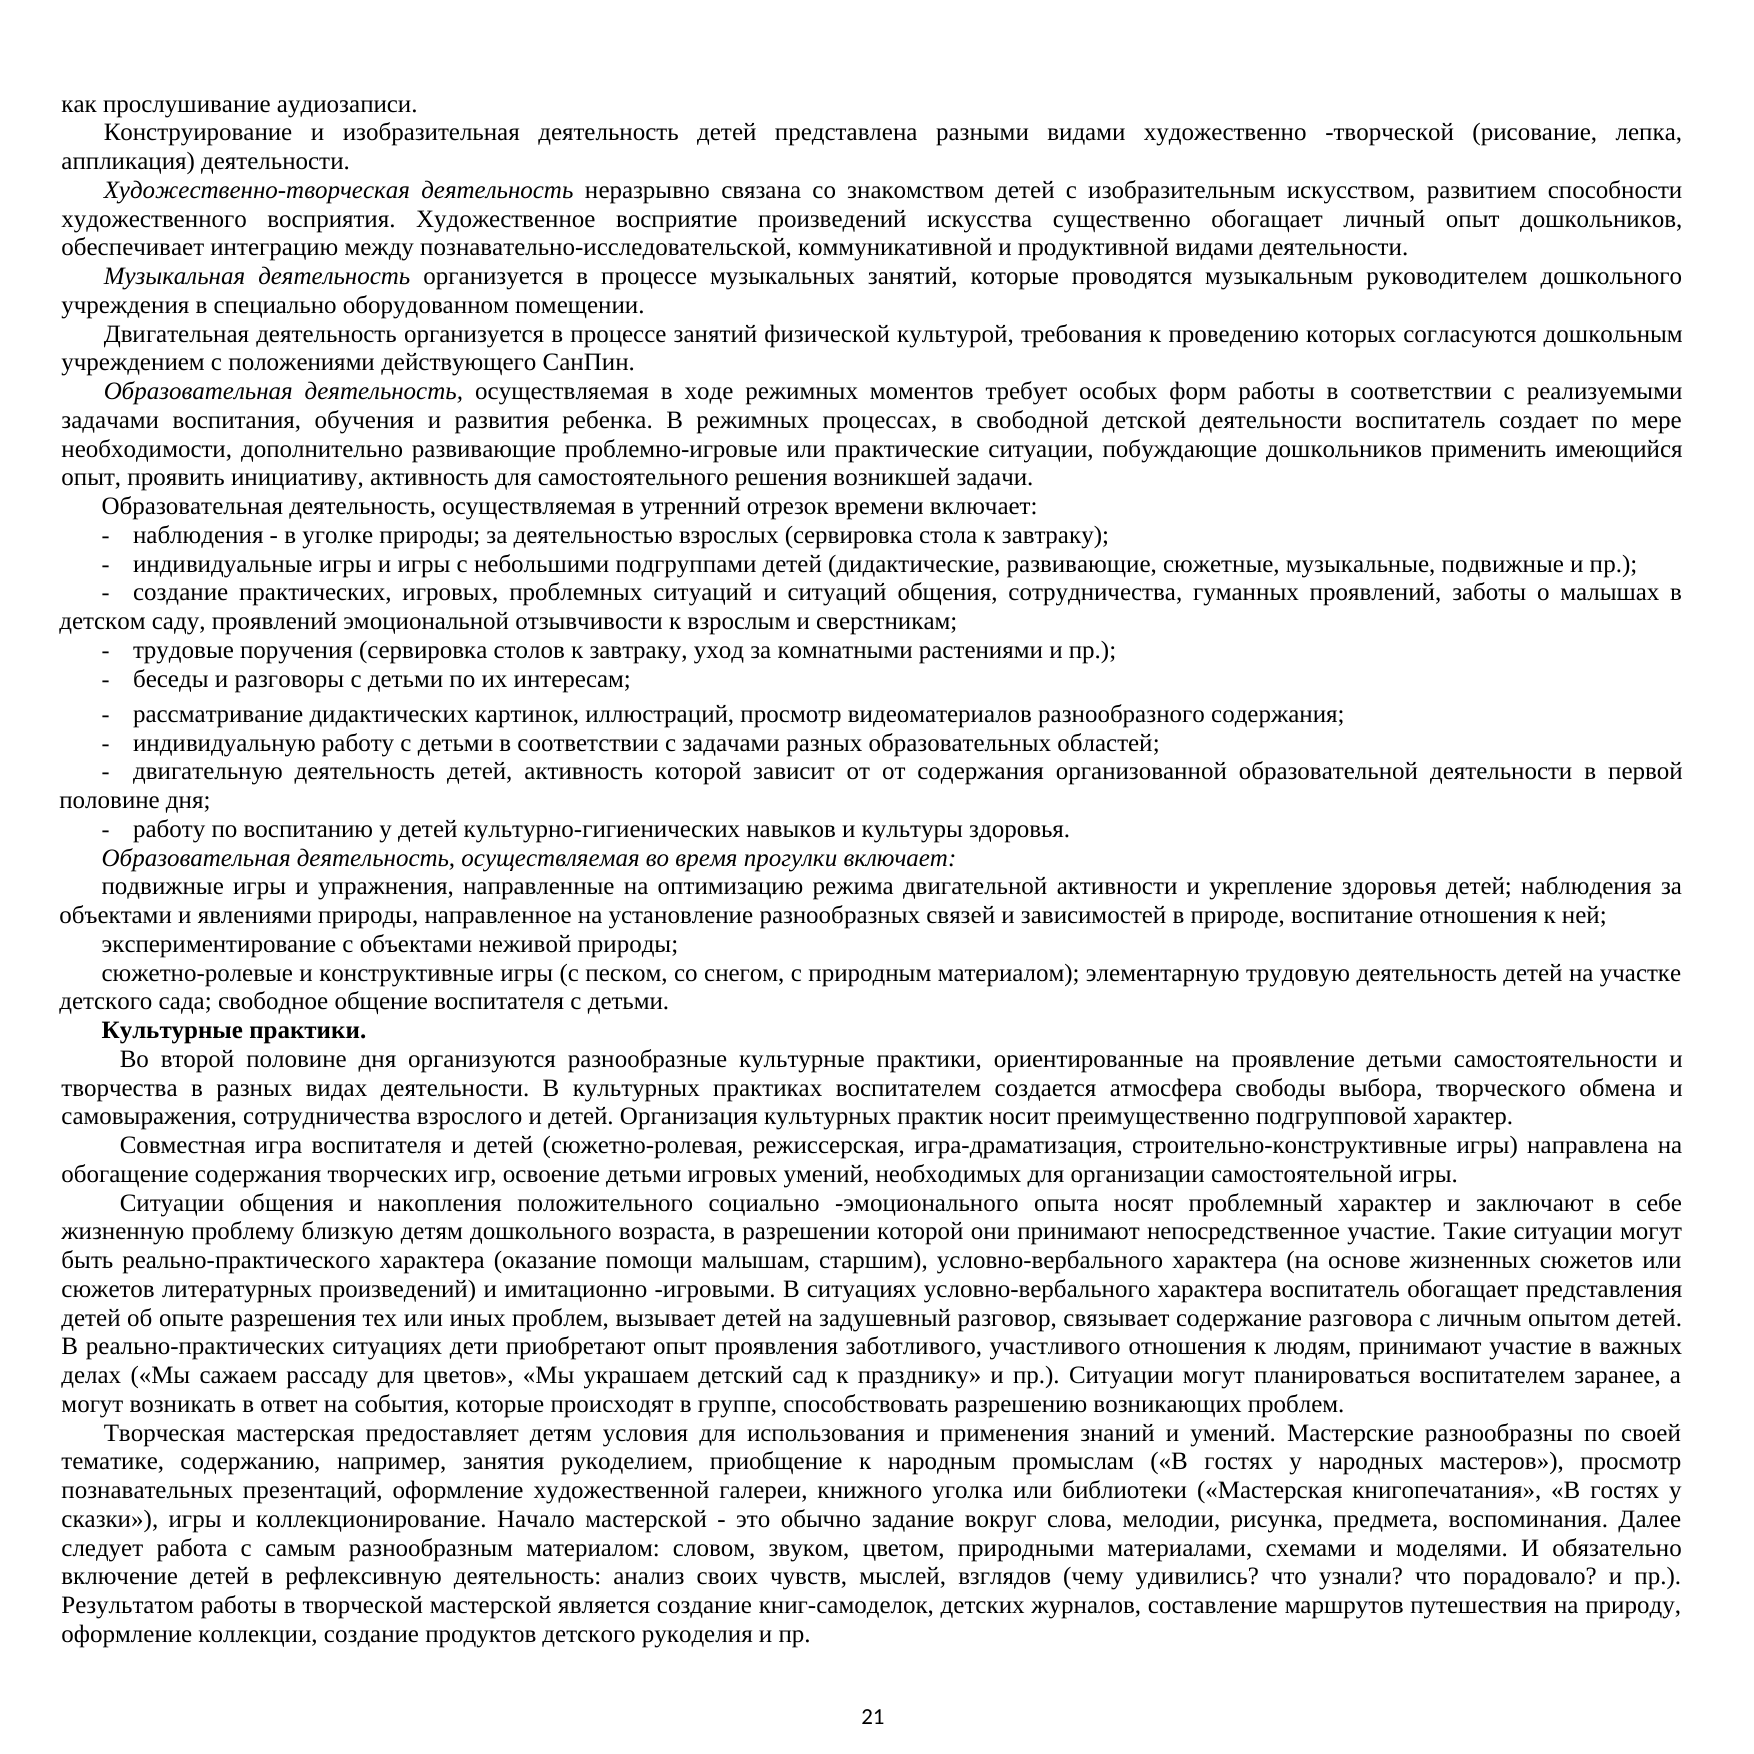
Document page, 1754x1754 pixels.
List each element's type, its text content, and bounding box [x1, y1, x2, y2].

text Совместная игра воспитателя и детей (сюжетно-ролевая, режиссерская, игра-драматизация, строительно-конструктивные игры) направлена на обогащение содержания творческих игр, освоение детьми игровых умений, необходимых для организации самостоятельной игры. [61, 1130, 1684, 1188]
list двигательную деятельность детей, активность которой зависит от от содержания организованной образовательной деятельности в первой половине дня; [59, 756, 1684, 814]
list наблюдения - в уголке природы; за деятельностью взрослых (сервировка стола к завтраку); [59, 520, 1684, 549]
list создание практических, игровых, проблемных ситуаций и ситуаций общения, сотрудничества, гуманных проявлений, заботы о малышах в детском саду, проявлений эмоциональной отзывчивости к взрослым и сверстникам; [59, 577, 1684, 635]
text Художественно-творческая деятельность неразрывно связана со знакомством детей с изобразительным искусством, развитием способности художественного восприятия. Художественное восприятие произведений искусства существенно обогащает личный опыт дошкольников, обеспечивает интеграцию между познавательно-исследовательской, коммуникативной и продуктивной видами деятельности. [61, 175, 1684, 261]
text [61, 89, 1684, 117]
list беседы и разговоры с детьми по их интересам; [59, 664, 1684, 692]
list рассматривание дидактических картинок, иллюстраций, просмотр видеоматериалов разнообразного содержания; [59, 699, 1684, 728]
list индивидуальные игры и игры с небольшими подгруппами детей (дидактические, развивающие, сюжетные, музыкальные, подвижные и пр.); [59, 549, 1684, 577]
text Во второй половине дня организуются разнообразные культурные практики, ориентированные на проявление детьми самостоятельности и творчества в разных видах деятельности. В культурных практиках воспитателем создается атмосфера свободы выбора, творческого обмена и самовыражения, сотрудничества взрослого и детей. Организация культурных практик носит преимущественно подгрупповой характер. [61, 1044, 1684, 1130]
list индивидуальную работу с детьми в соответствии с задачами разных образовательных областей; [59, 728, 1684, 756]
text Ситуации общения и накопления положительного социально -эмоционального опыта носят проблемный характер и заключают в себе жизненную проблему близкую детям дошкольного возраста, в разрешении которой они принимают непосредственное участие. Такие ситуации могут быть реально-практического характера (оказание помощи малышам, старшим), условно-вербального характера (на основе жизненных сюжетов или сюжетов литературных произведений) и имитационно -игровыми. В ситуациях условно-вербального характера воспитатель обогащает представления детей об опыте разрешения тех или иных проблем, вызывает детей на задушевный разговор, связывает содержание разговора с личным опытом детей. В реально-практических ситуациях дети приобретают опыт проявления заботливого, участливого отношения к людям, принимают участие в важных делах («Мы сажаем рассаду для цветов», «Мы украшаем детский сад к празднику» и пр.). Ситуации могут планироваться воспитателем заранее, а могут возникать в ответ на события, которые происходят в группе, способствовать разрешению возникающих проблем. [61, 1188, 1684, 1418]
text Культурные практики. [59, 1015, 1684, 1044]
text Конструирование и изобразительная деятельность детей представлена разными видами художественно -творческой (рисование, лепка, аппликация) деятельности. [61, 117, 1684, 175]
text Творческая мастерская предоставляет детям условия для использования и применения знаний и умений. Мастерские разнообразны по своей тематике, содержанию, например, занятия рукоделием, приобщение к народным промыслам («В гостях у народных мастеров»), просмотр познавательных презентаций, оформление художественной галереи, книжного уголка или библиотеки («Мастерская книгопечатания», «В гостях у сказки»), игры и коллекционирование. Начало мастерской - это обычно задание вокруг слова, мелодии, рисунка, предмета, воспоминания. Далее следует работа с самым разнообразным материалом: словом, звуком, цветом, природными материалами, схемами и моделями. И обязательно включение детей в рефлексивную деятельность: анализ своих чувств, мыслей, взглядов (чему удивились? что узнали? что порадовало? и пр.). Результатом работы в творческой мастерской является создание книг-самоделок, детских журналов, составление маршрутов путешествия на природу, оформление коллекции, создание продуктов детского рукоделия и пр. [61, 1418, 1683, 1648]
text подвижные игры и упражнения, направленные на оптимизацию режима двигательной активности и укрепление здоровья детей; наблюдения за объектами и явлениями природы, направленное на установление разнообразных связей и зависимостей в природе, воспитание отношения к ней; [59, 871, 1684, 929]
text Образовательная деятельность, осуществляемая в утренний отрезок времени включает: [59, 491, 1684, 520]
text Образовательная деятельность, осуществляемая в ходе режимных моментов требует особых форм работы в соответствии с реализуемыми задачами воспитания, обучения и развития ребенка. В режимных процессах, в свободной детской деятельности воспитатель создает по мере необходимости, дополнительно развивающие проблемно-игровые или практические ситуации, побуждающие дошкольников применить имеющийся опыт, проявить инициативу, активность для самостоятельного решения возникшей задачи. [61, 376, 1684, 491]
text экспериментирование с объектами неживой природы; [59, 929, 1684, 958]
text Образовательная деятельность, осуществляемая во время прогулки включает: [59, 843, 1684, 871]
text сюжетно-ролевые и конструктивные игры (с песком, со снегом, с природным материалом); элементарную трудовую деятельность детей на участке детского сада; свободное общение воспитателя с детьми. [59, 958, 1684, 1015]
text Двигательная деятельность организуется в процессе занятий физической культурой, требования к проведению которых согласуются дошкольным учреждением с положениями действующего СанПин. [61, 319, 1684, 376]
list работу по воспитанию у детей культурно-гигиенических навыков и культуры здоровья. [59, 814, 1684, 843]
text Музыкальная деятельность организуется в процессе музыкальных занятий, которые проводятся музыкальным руководителем дошкольного учреждения в специально оборудованном помещении. [61, 261, 1684, 319]
list трудовые поручения (сервировка столов к завтраку, уход за комнатными растениями и пр.); [59, 635, 1684, 664]
